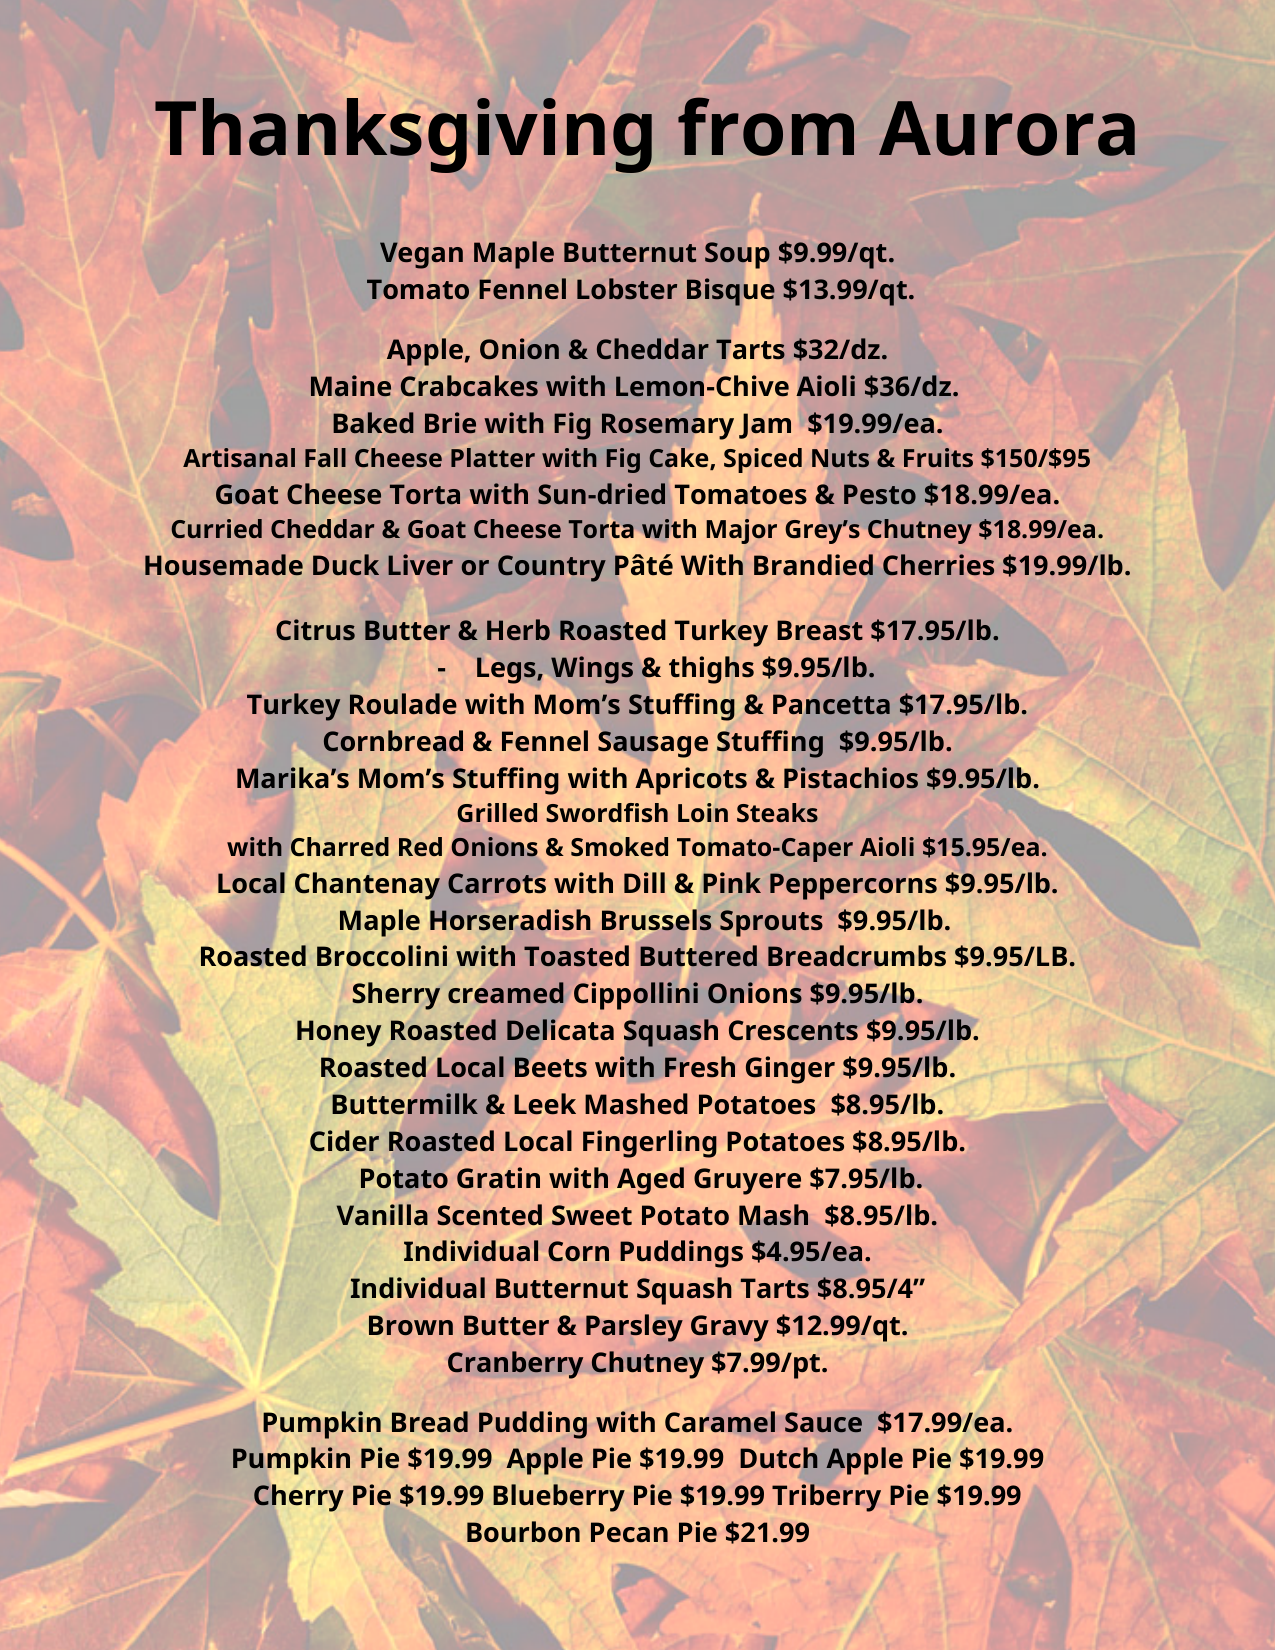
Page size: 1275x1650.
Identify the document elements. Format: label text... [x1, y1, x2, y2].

text Curried Cheddar & Goat Cheese Torta with Major Grey’s Chutney $18.99/ea. [75, 512, 1200, 546]
text Individual Butternut Squash Tarts $8.95/4” [75, 1270, 1200, 1307]
text Housemade Duck Liver or Country Pâté With Brandied Cherries $19.99/lb. [75, 546, 1200, 583]
text Maine Crabcakes with Lemon-Chive Aioli $36/dz. [75, 367, 1200, 404]
text Tomato Fennel Lobster Bisque $13.99/qt. [75, 271, 1200, 308]
text Brown Butter & Parsley Gravy $12.99/qt. [75, 1307, 1200, 1343]
text Honey Roasted Delicata Squash Crescents $9.95/lb. [75, 1012, 1200, 1048]
text Cornbread & Fennel Sausage Stuffing $9.95/lb. [75, 722, 1200, 759]
text Thanksgiving from Aurora [75, 75, 1200, 177]
text Pumpkin Pie $19.99 Apple Pie $19.99 Dutch Apple Pie $19.99 [75, 1440, 1200, 1477]
text Potato Gratin with Aged Gruyere $7.95/lb. [75, 1159, 1200, 1196]
text Bourbon Pecan Pie $21.99 [75, 1514, 1200, 1551]
text Pumpkin Bread Pudding with Caramel Sauce $17.99/ea. [75, 1403, 1200, 1440]
text Sherry creamed Cippollini Onions $9.95/lb. [75, 975, 1200, 1012]
text Cranberry Chutney $7.99/pt. [75, 1343, 1200, 1380]
text Vegan Maple Butternut Soup $9.99/qt. [75, 234, 1200, 271]
text Roasted Broccolini with Toasted Buttered Breadcrumbs $9.95/LB. [75, 938, 1200, 975]
text with Charred Red Onions & Smoked Tomato-Caper Aioli $15.95/ea. [75, 830, 1200, 864]
text Baked Brie with Fig Rosemary Jam $19.99/ea. [75, 404, 1200, 441]
text Cider Roasted Local Fingerling Potatoes $8.95/lb. [75, 1122, 1200, 1159]
text Artisanal Fall Cheese Platter with Fig Cake, Spiced Nuts & Fruits $150/$95 [75, 441, 1200, 475]
list Legs, Wings & thighs $9.95/lb. [112, 648, 1200, 685]
text Cherry Pie $19.99 Blueberry Pie $19.99 Triberry Pie $19.99 [75, 1477, 1200, 1514]
text Apple, Onion & Cheddar Tarts $32/dz. [75, 330, 1200, 367]
text Grilled Swordfish Loin Steaks [75, 796, 1200, 830]
text Individual Corn Puddings $4.95/ea. [75, 1233, 1200, 1270]
text Local Chantenay Carrots with Dill & Pink Peppercorns $9.95/lb. [75, 864, 1200, 901]
text Turkey Roulade with Mom’s Stuffing & Pancetta $17.95/lb. [75, 685, 1200, 722]
text Goat Cheese Torta with Sun-dried Tomatoes & Pesto $18.99/ea. [75, 475, 1200, 512]
text Maple Horseradish Brussels Sprouts $9.95/lb. [75, 901, 1200, 938]
text Roasted Local Beets with Fresh Ginger $9.95/lb. [75, 1048, 1200, 1085]
text Citrus Butter & Herb Roasted Turkey Breast $17.95/lb. [75, 612, 1200, 648]
text Vanilla Scented Sweet Potato Mash $8.95/lb. [75, 1196, 1200, 1233]
text Buttermilk & Leek Mashed Potatoes $8.95/lb. [75, 1085, 1200, 1122]
text Marika’s Mom’s Stuffing with Apricots & Pistachios $9.95/lb. [75, 759, 1200, 796]
